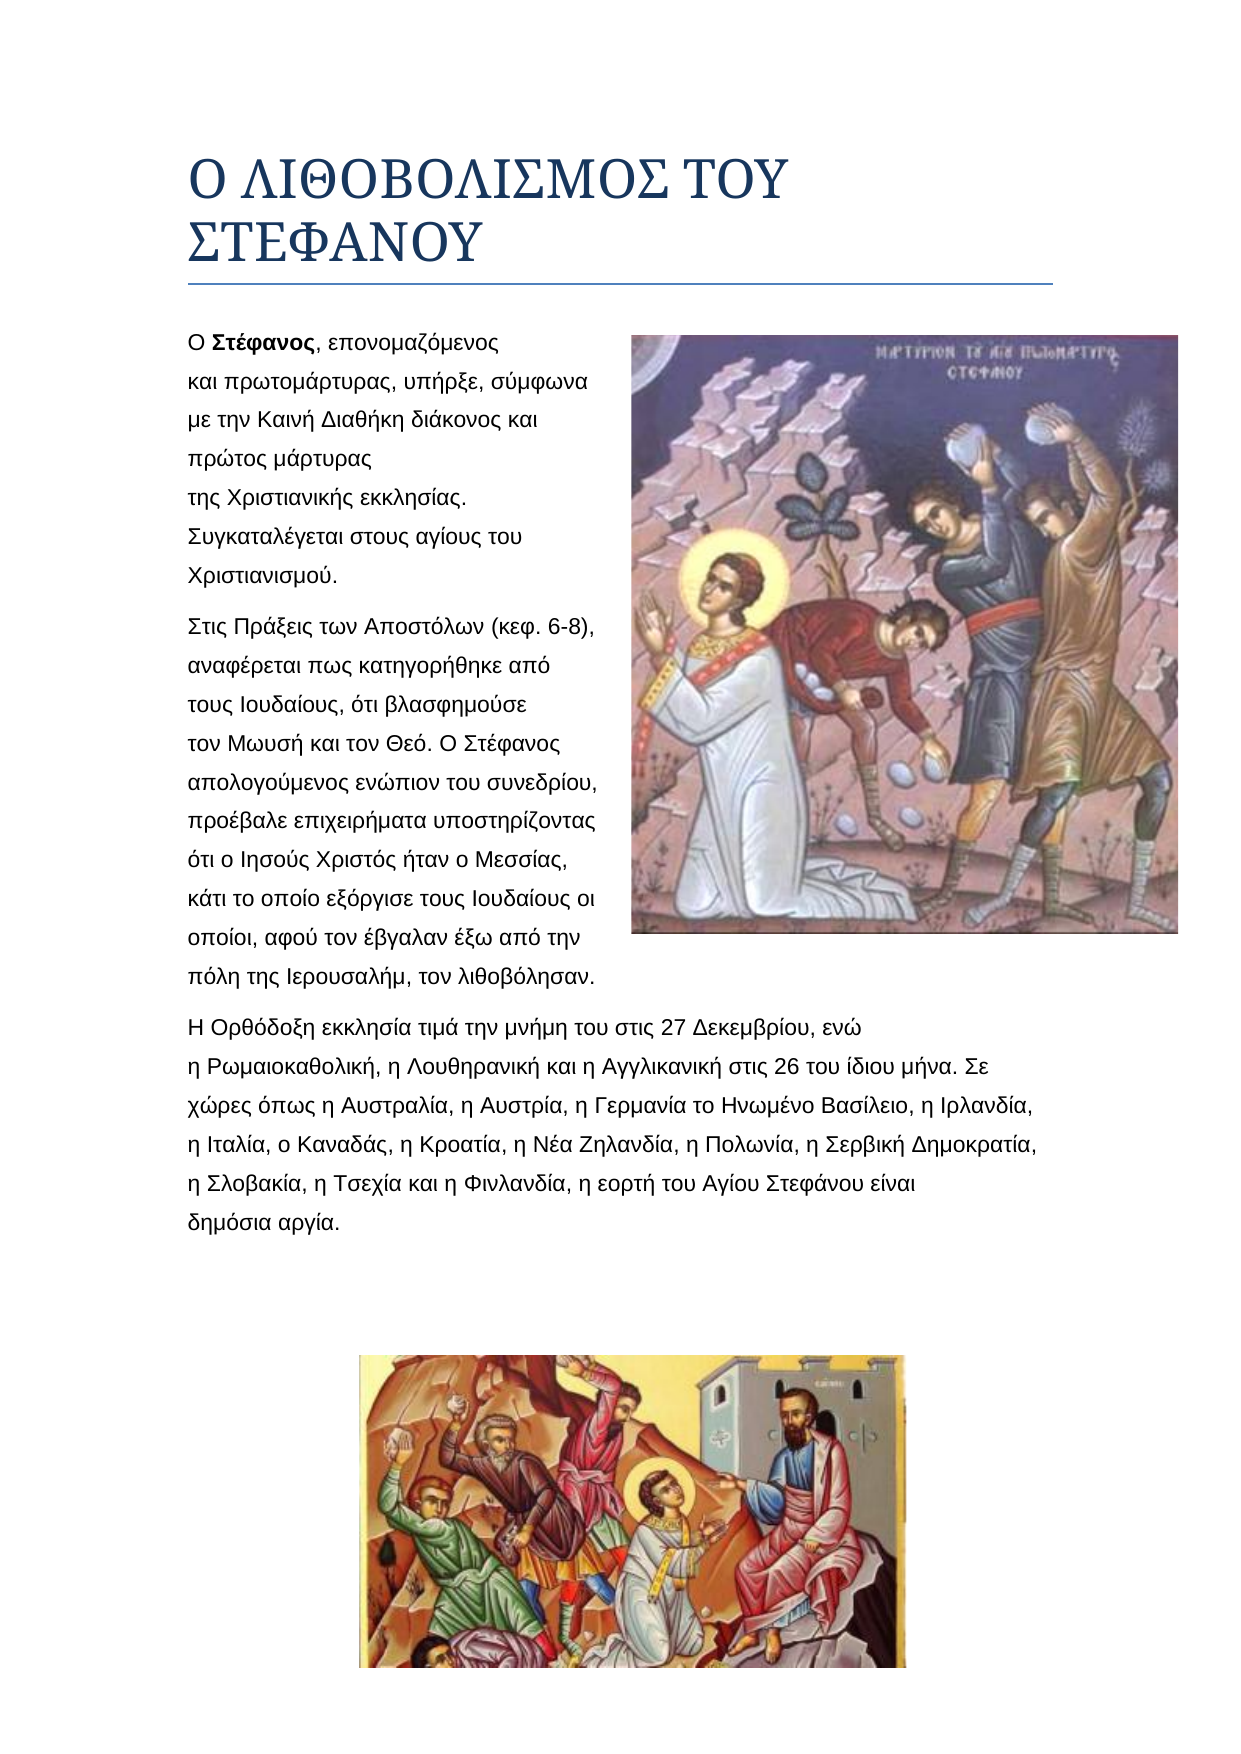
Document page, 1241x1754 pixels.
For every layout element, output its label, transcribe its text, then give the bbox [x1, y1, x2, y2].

title Ο ΛΙΘΟΒΟΛΙΣΜΟΣ ΤΟΥ ΣΤΕΦΑΝΟΥ [187, 150, 1053, 285]
text Η Ορθόδοξη εκκλησία τιμά την μνήμη του στις 27 Δεκεμβρίου, ενώ η Ρωμαιοκαθολική, η Λουθηρανική και η Αγγλικανική στις 26 του ίδιου μήνα. Σε χώρες όπως η Αυστραλία, η Αυστρία, η Γερμανία το Ηνωμένο Βασίλειο, η Ιρλανδία, η Ιταλία, ο Καναδάς, η Κροατία, η Νέα Ζηλανδία, η Πολωνία, η Σερβική Δημοκρατία, η Σλοβακία, η Τσεχία και η Φινλανδία, η εορτή του Αγίου Στεφάνου είναι δημόσια αργία. [187, 1002, 1053, 1235]
picture [359, 1355, 907, 1668]
text Στις Πράξεις των Αποστόλων (κεφ. 6-8), αναφέρεται πως κατηγορήθηκε από τους Ιουδαίους, ότι βλασφημούσε τον Μωυσή και τον Θεό. Ο Στέφανος απολογούμενος ενώπιον του συνεδρίου, προέβαλε επιχειρήματα υποστηρίζοντας ότι ο Ιησούς Χριστός ήταν ο Μεσσίας, κάτι το οποίο εξόργισε τους Ιουδαίους οι οποίοι, αφού τον έβγαλαν έξω από την πόλη της Ιερουσαλήμ, τον λιθοβόλησαν. [187, 601, 1053, 989]
picture [631, 335, 1179, 934]
text Ο Στέφανος, επονομαζόμενος και πρωτομάρτυρας, υπήρξε, σύμφωνα με την Καινή Διαθήκη διάκονος και πρώτος μάρτυρας της Χριστιανικής εκκλησίας. Συγκαταλέγεται στους αγίους του Χριστιανισμού. [187, 316, 1053, 588]
